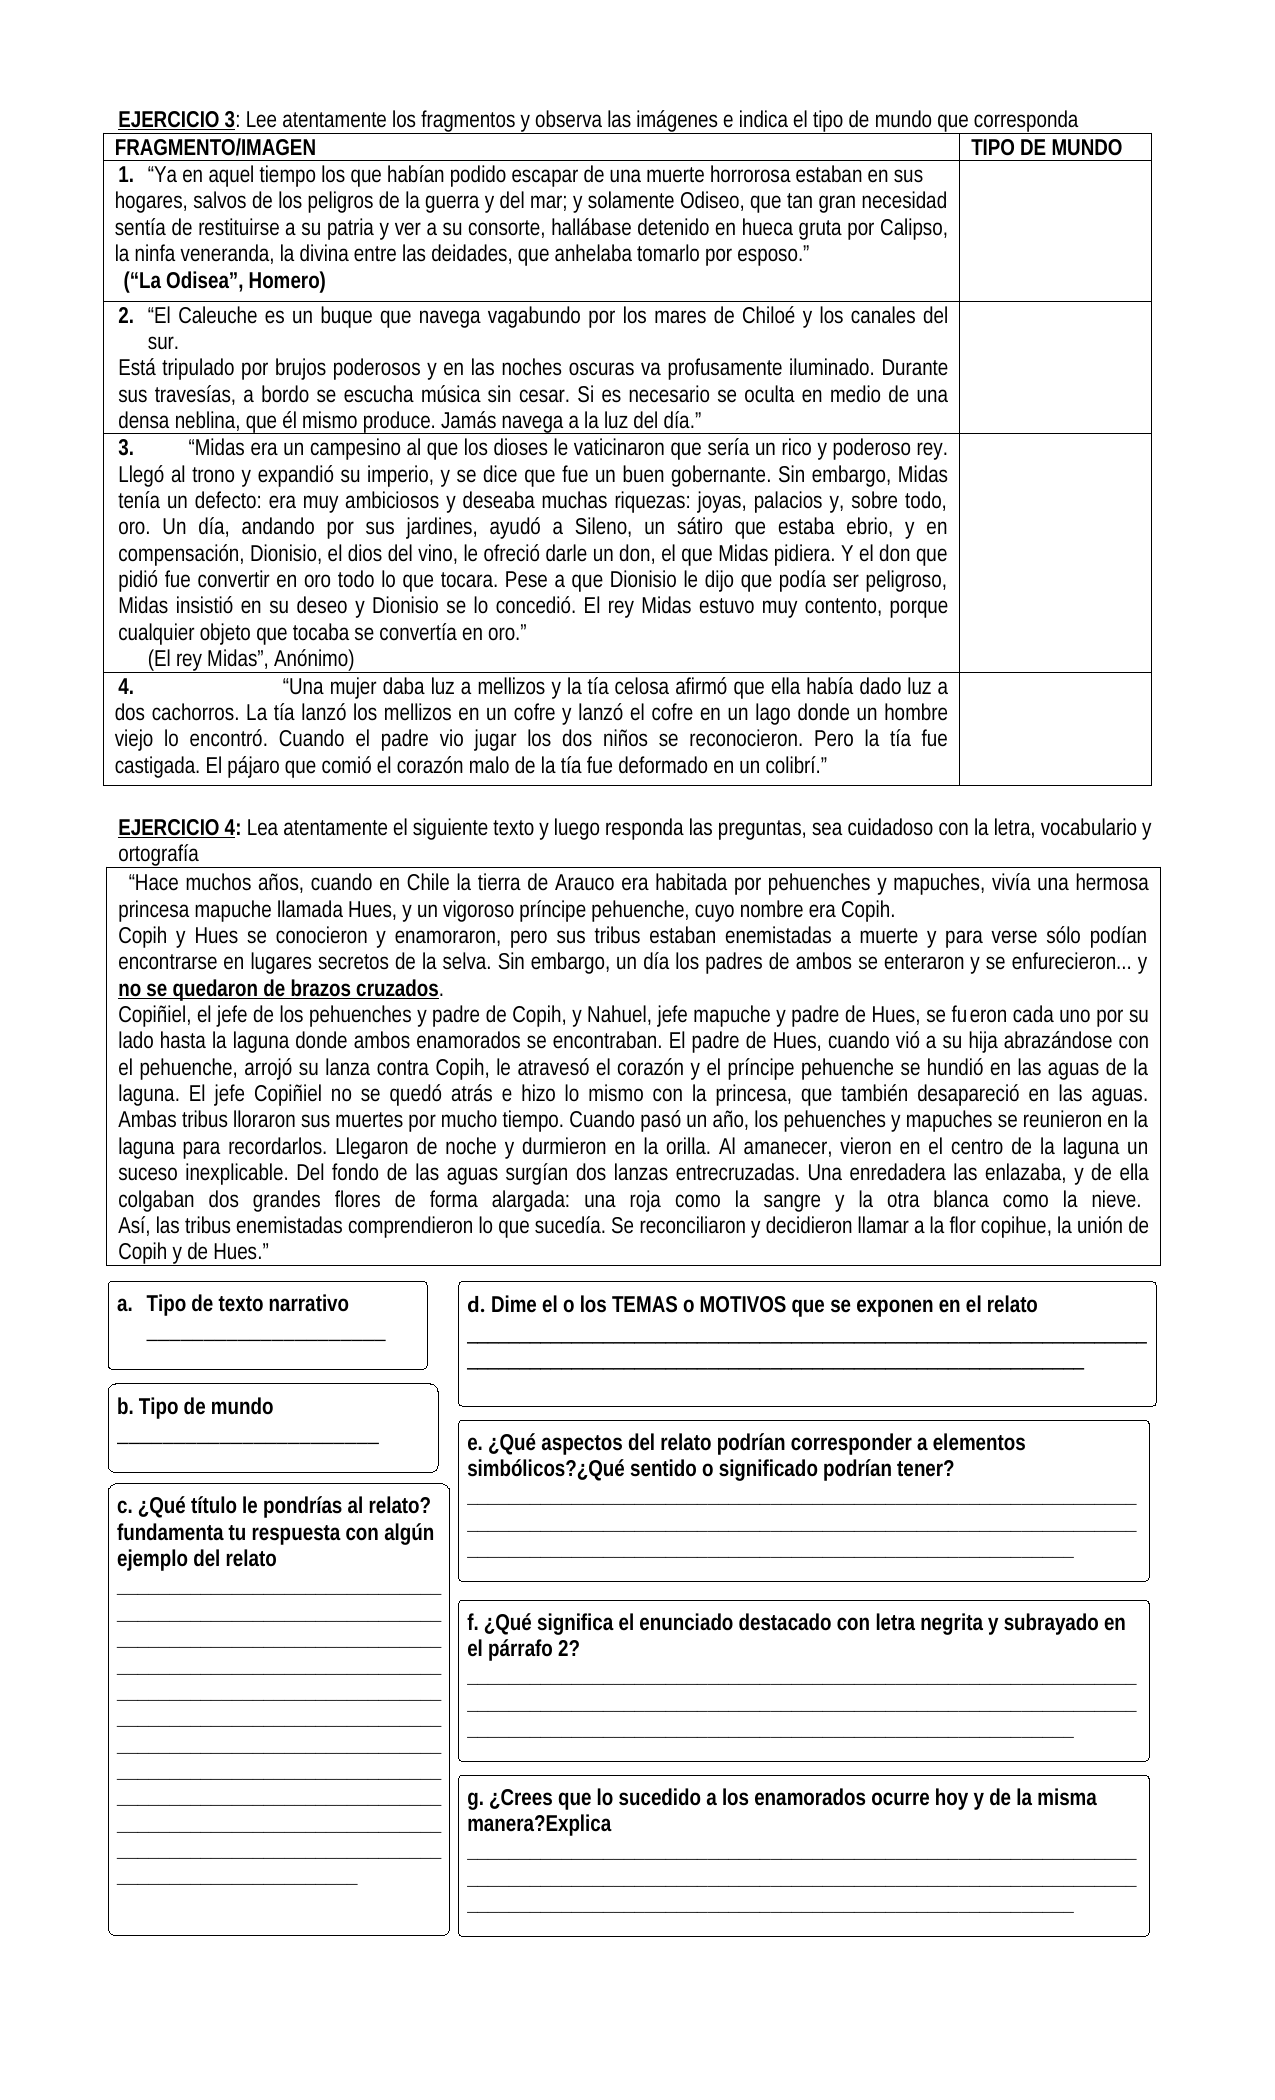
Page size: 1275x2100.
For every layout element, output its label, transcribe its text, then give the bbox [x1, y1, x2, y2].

table_cell [960, 161, 1151, 301]
table_cell “Midas era un campesino al que los dioses le vaticinaron que sería un rico y poderoso rey. Llegó al trono y expandió su imperio, y se dice que fue un buen gobernante. Sin embargo, Midas tenía un defecto: era muy ambiciosos y deseaba muchas riquezas: joyas, palacios y, sobre todo, oro. Un día, andando por sus jardines, ayudó a Sileno, un sátiro que estaba ebrio, y en compensación, Dionisio, el dios del vino, le ofreció darle un don, el que Midas pidiera. Y el don que pidió fue convertir en oro todo lo que tocara. Pese a que Dionisio le dijo que podía ser peligroso, Midas insistió en su deseo y Dionisio se lo concedió. El rey Midas estuvo muy contento, porque cualquier objeto que tocaba se convertía en oro.” (El rey Midas”, Anónimo) [104, 434, 959, 672]
table_header “Hace muchos años, cuando en Chile la tierra de Arauco era habitada por pehuenches y mapuches, vivía una hermosa princesa mapuche llamada Hues, y un vigoroso príncipe pehuenche, cuyo nombre era Copih. Copih y Hues se conocieron y enamoraron, pero sus tribus estaban enemistadas a muerte y para verse sólo podían encontrarse en lugares secretos de la selva. Sin embargo, un día los padres de ambos se enteraron y se enfurecieron... y no se quedaron de brazos cruzados. Copiñiel, el jefe de los pehuenches y padre de Copih, y Nahuel, jefe mapuche y padre de Hues, se fueron cada uno por su lado hasta la laguna donde ambos enamorados se encontraban. El padre de Hues, cuando vió a su hija abrazándose con el pehuenche, arrojó su lanza contra Copih, le atravesó el corazón y el príncipe pehuenche se hundió en las aguas de la laguna. El jefe Copiñiel no se quedó atrás e hizo lo mismo con la princesa, que también desapareció en las aguas. Ambas tribus lloraron sus muertes por mucho tiempo. Cuando pasó un año, los pehuenches y mapuches se reunieron en la laguna para recordarlos. Llegaron de noche y durmieron en la orilla. Al amanecer, vieron en el centro de la laguna un suceso inexplicable. Del fondo de las aguas surgían dos lanzas entrecruzadas. Una enredadera las enlazaba, y de ella colgaban dos grandes flores de forma alargada: una roja como la sangre y la otra blanca como la nieve. Así, las tribus enemistadas comprendieron lo que sucedía. Se reconciliaron y decidieron llamar a la flor copihue, la unión de Copih y de Hues.” [107, 868, 1160, 1264]
table_cell [960, 673, 1151, 785]
table_header TIPO DE MUNDO [960, 134, 1151, 160]
text EJERCICIO 3: Lee atentamente los fragmentos y observa las imágenes e indica el tipo de mundo que corresponda [118, 106, 1157, 133]
table_cell “Una mujer daba luz a mellizos y la tía celosa afirmó que ella había dado luz a dos cachorros. La tía lanzó los mellizos en un cofre y lanzó el cofre en un lago donde un hombre viejo lo encontró. Cuando el padre vio jugar los dos niños se reconocieron. Pero la tía fue castigada. El pájaro que comió el corazón malo de la tía fue deformado en un colibrí.” [104, 673, 959, 785]
text EJERCICIO 4: Lea atentamente el siguiente texto y luego responda las preguntas, sea cuidadoso con la letra, vocabulario y ortografía [118, 814, 1157, 867]
table_cell “El Caleuche es un buque que navega vagabundo por los mares de Chiloé y los canales del sur. Está tripulado por brujos poderosos y en las noches oscuras va profusamente iluminado. Durante sus travesías, a bordo se escucha música sin cesar. Si es necesario se oculta en medio de una densa neblina, que él mismo produce. Jamás navega a la luz del día.” [104, 302, 959, 433]
table_cell [960, 434, 1151, 672]
table_header FRAGMENTO/IMAGEN [104, 134, 959, 160]
table_cell [960, 302, 1151, 433]
table_cell “Ya en aquel tiempo los que habían podido escapar de una muerte horrorosa estaban en sus hogares, salvos de los peligros de la guerra y del mar; y solamente Odiseo, que tan gran necesidad sentía de restituirse a su patria y ver a su consorte, hallábase detenido en hueca gruta por Calipso, la ninfa veneranda, la divina entre las deidades, que anhelaba tomarlo por esposo.” (“La Odisea”, Homero) [104, 161, 959, 301]
